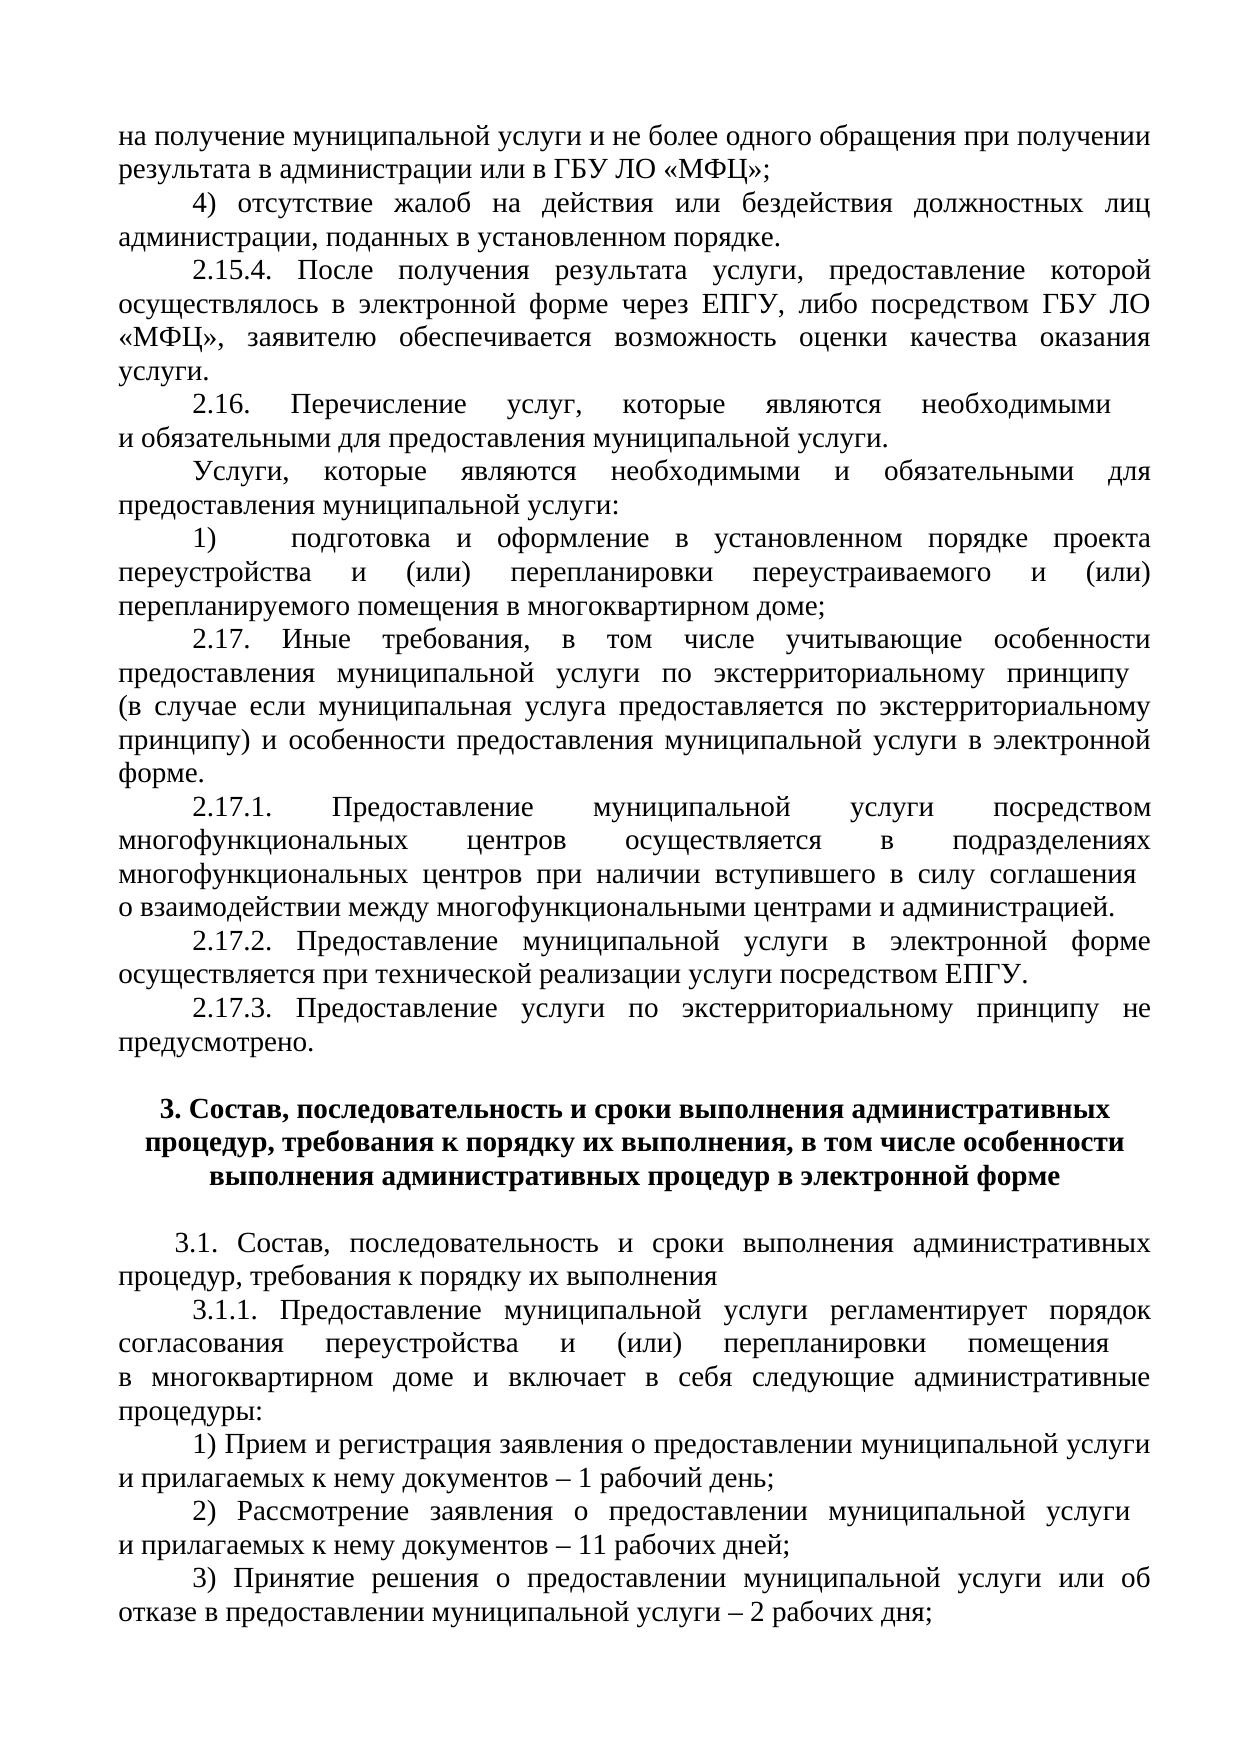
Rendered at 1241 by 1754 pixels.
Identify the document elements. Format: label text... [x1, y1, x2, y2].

title 1) Прием и регистрация заявления о предоставлении муниципальной услуги и прилагаемых к нему документов – 1 рабочий день; [118, 1426, 1152, 1493]
text 2.17.3. Предоставление услуги по экстерриториальному принципу не предусмотрено. [118, 990, 1152, 1057]
list подготовка и оформление в установленном порядке проекта переустройства и (или) перепланировки переустраиваемого и (или) перепланируемого помещения в многоквартирном доме; [118, 521, 1152, 621]
title 2) Рассмотрение заявления о предоставлении муниципальной услуги и прилагаемых к нему документов – 11 рабочих дней; [118, 1493, 1152, 1560]
text 4) отсутствие жалоб на действия или бездействия должностных лиц администрации, поданных в установленном порядке. [118, 185, 1152, 252]
text Услуги, которые являются необходимыми и обязательными для предоставления муниципальной услуги: [118, 453, 1152, 521]
text 2.16. Перечисление услуг, которые являются необходимыми и обязательными для предоставления муниципальной услуги. [118, 386, 1152, 453]
text 2.15.4. После получения результата услуги, предоставление которой осуществлялось в электронной форме через ЕПГУ, либо посредством ГБУ ЛО «МФЦ», заявителю обеспечивается возможность оценки качества оказания услуги. [118, 252, 1152, 386]
subtitle 3. Состав, последовательность и сроки выполнения административных процедур, требования к порядку их выполнения, в том числе особенности выполнения административных процедур в электронной форме [118, 1091, 1152, 1191]
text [118, 118, 1152, 185]
title 3.1.1. Предоставление муниципальной услуги регламентирует порядок согласования переустройства и (или) перепланировки помещения в многоквартирном доме и включает в себя следующие административные процедуры: [118, 1292, 1152, 1426]
title 3) Принятие решения о предоставлении муниципальной услуги или об отказе в предоставлении муниципальной услуги – 2 рабочих дня; [118, 1560, 1152, 1627]
text 2.17.1. Предоставление муниципальной услуги посредством многофункциональных центров осуществляется в подразделениях многофункциональных центров при наличии вступившего в силу соглашения о взаимодействии между многофункциональными центрами и администрацией. [118, 789, 1152, 923]
text 2.17. Иные требования, в том числе учитывающие особенности предоставления муниципальной услуги по экстерриториальному принципу (в случае если муниципальная услуга предоставляется по экстерриториальному принципу) и особенности предоставления муниципальной услуги в электронной форме. [118, 621, 1152, 789]
text 2.17.2. Предоставление муниципальной услуги в электронной форме осуществляется при технической реализации услуги посредством ЕПГУ. [118, 923, 1152, 990]
text 3.1. Состав, последовательность и сроки выполнения административных процедур, требования к порядку их выполнения [118, 1225, 1152, 1292]
